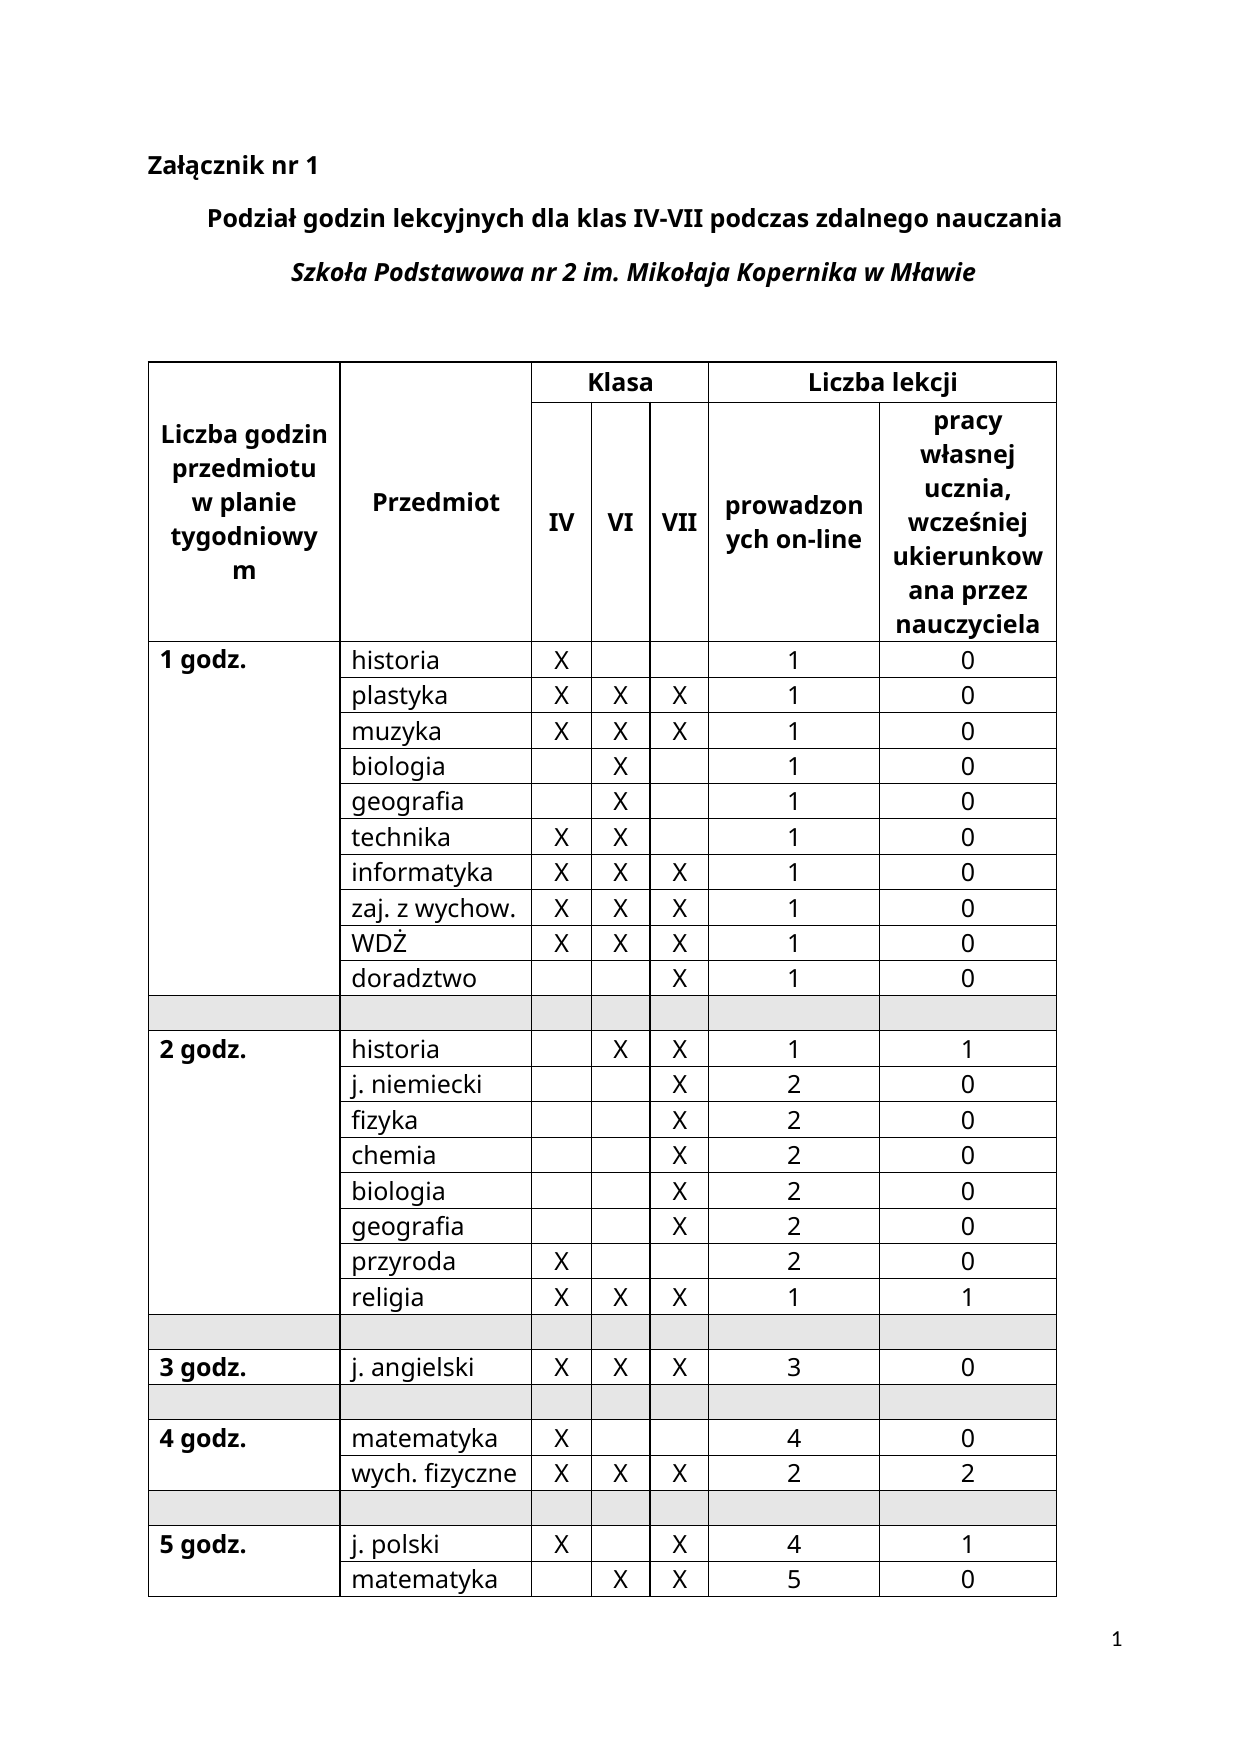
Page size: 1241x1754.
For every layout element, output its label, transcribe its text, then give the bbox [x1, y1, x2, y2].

table_cell X [651, 1350, 708, 1384]
table_cell 2 [709, 1173, 879, 1207]
table_cell X [532, 855, 591, 889]
table_cell [651, 1385, 708, 1419]
table_cell 0 [880, 1102, 1056, 1137]
table_header Liczba lekcji [709, 363, 1056, 402]
table_cell [651, 1491, 708, 1525]
table_cell [592, 961, 649, 995]
table_cell X [592, 855, 649, 889]
table_cell historia [341, 1031, 531, 1066]
text Podział godzin lekcyjnych dla klas IV-VII podczas zdalnego nauczania [148, 201, 1122, 235]
table_cell X [592, 890, 649, 924]
table_cell matematyka [341, 1420, 531, 1455]
table_cell 2 [880, 1456, 1056, 1490]
table_cell X [651, 1138, 708, 1172]
table_cell [592, 1526, 649, 1561]
table_cell 1 [709, 713, 879, 747]
table_cell X [532, 1279, 591, 1314]
table_cell 0 [880, 1420, 1056, 1455]
table_cell 1 [880, 1031, 1056, 1066]
table_cell X [651, 1067, 708, 1101]
table_cell religia [341, 1279, 531, 1314]
table_cell X [592, 1562, 649, 1596]
table_cell 1 [709, 784, 879, 818]
table_cell [532, 1491, 591, 1525]
table_cell X [651, 1209, 708, 1243]
table_cell 0 [880, 678, 1056, 712]
table_cell 2 [709, 1102, 879, 1137]
table_cell X [592, 1350, 649, 1384]
table_cell [532, 1315, 591, 1349]
table_cell 0 [880, 1562, 1056, 1596]
table_cell [592, 1102, 649, 1137]
table_cell [592, 642, 649, 677]
table_cell [651, 784, 708, 818]
table_cell [341, 1315, 531, 1349]
table_cell 2 [709, 1138, 879, 1172]
table_cell X [532, 819, 591, 854]
table_cell X [651, 890, 708, 924]
table_cell [149, 1491, 339, 1525]
table_cell X [651, 1279, 708, 1314]
table_cell przyroda [341, 1244, 531, 1278]
table_cell [532, 1385, 591, 1419]
table_cell 3 godz. [149, 1350, 339, 1384]
table_cell 0 [880, 784, 1056, 818]
table_cell doradztwo zaw. [341, 961, 531, 995]
table_cell chemia [341, 1138, 531, 1172]
table_cell 2 godz. [149, 1031, 339, 1314]
table_cell [532, 961, 591, 995]
table_cell X [651, 1102, 708, 1137]
table_cell 0 [880, 819, 1056, 854]
table_cell [709, 1315, 879, 1349]
table_cell [880, 1491, 1056, 1525]
table_cell 2 [709, 1209, 879, 1243]
table_cell 4 [709, 1420, 879, 1455]
text Załącznik nr 1 [148, 148, 1122, 182]
table_cell X [532, 1526, 591, 1561]
table_cell [341, 996, 531, 1030]
table_cell j. niemiecki [341, 1067, 531, 1101]
table_cell 5 [709, 1562, 879, 1596]
table_cell biologia [341, 1173, 531, 1207]
table_cell 0 [880, 855, 1056, 889]
table_cell fizyka [341, 1102, 531, 1137]
table_cell IV [532, 403, 591, 641]
table_cell VII [651, 403, 708, 641]
table_cell pracy własnej ucznia, wcześniej ukierunkowana przez nauczyciela [880, 403, 1056, 641]
table_cell [592, 1209, 649, 1243]
table_cell 2 [709, 1456, 879, 1490]
table_cell X [532, 642, 591, 677]
table_cell X [532, 1420, 591, 1455]
table_cell prowadzonych on-line [709, 403, 879, 641]
table_cell X [651, 1031, 708, 1066]
table_cell j. angielski [341, 1350, 531, 1384]
table_cell X [532, 713, 591, 747]
table_cell [532, 1031, 591, 1066]
table_cell 1 [709, 926, 879, 960]
table_cell 0 [880, 1138, 1056, 1172]
table_cell X [532, 1244, 591, 1278]
table_cell [651, 1420, 708, 1455]
table_cell 1 [709, 749, 879, 783]
table_cell [532, 1173, 591, 1207]
table_cell X [651, 926, 708, 960]
table_cell plastyka [341, 678, 531, 712]
table_cell [532, 749, 591, 783]
table_cell 1 [709, 642, 879, 677]
table_cell 3 [709, 1350, 879, 1384]
table_cell [709, 1385, 879, 1419]
table_cell [592, 1173, 649, 1207]
table_cell X [592, 1031, 649, 1066]
table_cell [149, 1315, 339, 1349]
table_cell X [651, 713, 708, 747]
table_cell j. polski [341, 1526, 531, 1561]
table_cell biologia [341, 749, 531, 783]
table_cell 2 [709, 1244, 879, 1278]
table_cell 0 [880, 713, 1056, 747]
table_cell 1 [709, 819, 879, 854]
table_cell matematyka [341, 1562, 531, 1596]
table_cell 1 [709, 855, 879, 889]
table_cell [532, 1067, 591, 1101]
table_cell 0 [880, 961, 1056, 995]
table_cell technika [341, 819, 531, 854]
table_cell [880, 996, 1056, 1030]
table_cell [592, 1420, 649, 1455]
table_cell X [651, 678, 708, 712]
table_cell [592, 1067, 649, 1101]
table_cell [592, 1385, 649, 1419]
table_cell [149, 1385, 339, 1419]
table_cell informatyka [341, 855, 531, 889]
table_cell geografia [341, 784, 531, 818]
table_cell [880, 1315, 1056, 1349]
table_cell 1 [880, 1526, 1056, 1561]
table_cell WDŻ [341, 926, 531, 960]
table_cell [592, 1491, 649, 1525]
table_cell [532, 784, 591, 818]
table_cell 1 [709, 890, 879, 924]
table_cell X [532, 926, 591, 960]
table_cell [651, 749, 708, 783]
table_cell X [532, 1456, 591, 1490]
table_cell X [651, 1526, 708, 1561]
table_cell 0 [880, 1209, 1056, 1243]
table_cell X [592, 926, 649, 960]
table_cell X [592, 749, 649, 783]
table_cell [709, 996, 879, 1030]
table_header Przedmiot [341, 363, 531, 641]
table_cell 1 [709, 1279, 879, 1314]
table_cell X [651, 1173, 708, 1207]
text Szkoła Podstawowa nr 2 im. Mikołaja Kopernika w Mławie [148, 254, 1122, 288]
table_cell 1 [880, 1279, 1056, 1314]
table_cell [532, 1209, 591, 1243]
table_cell X [592, 784, 649, 818]
table_cell [709, 1491, 879, 1525]
table_cell 0 [880, 1350, 1056, 1384]
table_cell historia [341, 642, 531, 677]
table_cell X [651, 961, 708, 995]
table_cell 5 godz. [149, 1526, 339, 1596]
table_cell 0 [880, 1244, 1056, 1278]
table_cell [341, 1491, 531, 1525]
table_cell wych. fizyczne [341, 1456, 531, 1490]
table_cell X [592, 1279, 649, 1314]
table_header Klasa [532, 363, 708, 402]
table_cell X [532, 890, 591, 924]
table_cell [532, 1138, 591, 1172]
table_cell [592, 1138, 649, 1172]
table_cell 1 [709, 961, 879, 995]
table_header Liczba godzin przedmiotu w planie tygodniowym [149, 363, 339, 641]
table_cell geografia [341, 1209, 531, 1243]
table_cell X [651, 1456, 708, 1490]
table_cell 0 [880, 749, 1056, 783]
table_cell X [532, 678, 591, 712]
table_cell [592, 1244, 649, 1278]
table_cell X [651, 855, 708, 889]
table_cell 0 [880, 1173, 1056, 1207]
table_cell [651, 1244, 708, 1278]
table_cell X [651, 1562, 708, 1596]
table_cell [880, 1385, 1056, 1419]
table_cell 4 [709, 1526, 879, 1561]
table_cell [651, 1315, 708, 1349]
table_cell [651, 996, 708, 1030]
table_cell [592, 1315, 649, 1349]
table_cell 1 godz. [149, 642, 339, 995]
table_cell zaj. z wychow. [341, 890, 531, 924]
table_cell muzyka [341, 713, 531, 747]
table_cell X [592, 1456, 649, 1490]
table_cell 2 [709, 1067, 879, 1101]
table_cell 1 [709, 1031, 879, 1066]
table_cell X [592, 678, 649, 712]
table_cell [149, 996, 339, 1030]
table_cell 0 [880, 1067, 1056, 1101]
table_cell X [592, 713, 649, 747]
table_cell [651, 642, 708, 677]
table_cell 1 [709, 678, 879, 712]
table_cell 0 [880, 890, 1056, 924]
table_cell X [592, 819, 649, 854]
table_cell 0 [880, 926, 1056, 960]
table_cell [532, 996, 591, 1030]
table_cell X [532, 1350, 591, 1384]
table_cell [341, 1385, 531, 1419]
table_cell 0 [880, 642, 1056, 677]
table_cell [532, 1102, 591, 1137]
table_cell [651, 819, 708, 854]
table_cell [532, 1562, 591, 1596]
table_cell [592, 996, 649, 1030]
table_cell 4 godz. [149, 1420, 339, 1490]
table_cell VI [592, 403, 649, 641]
